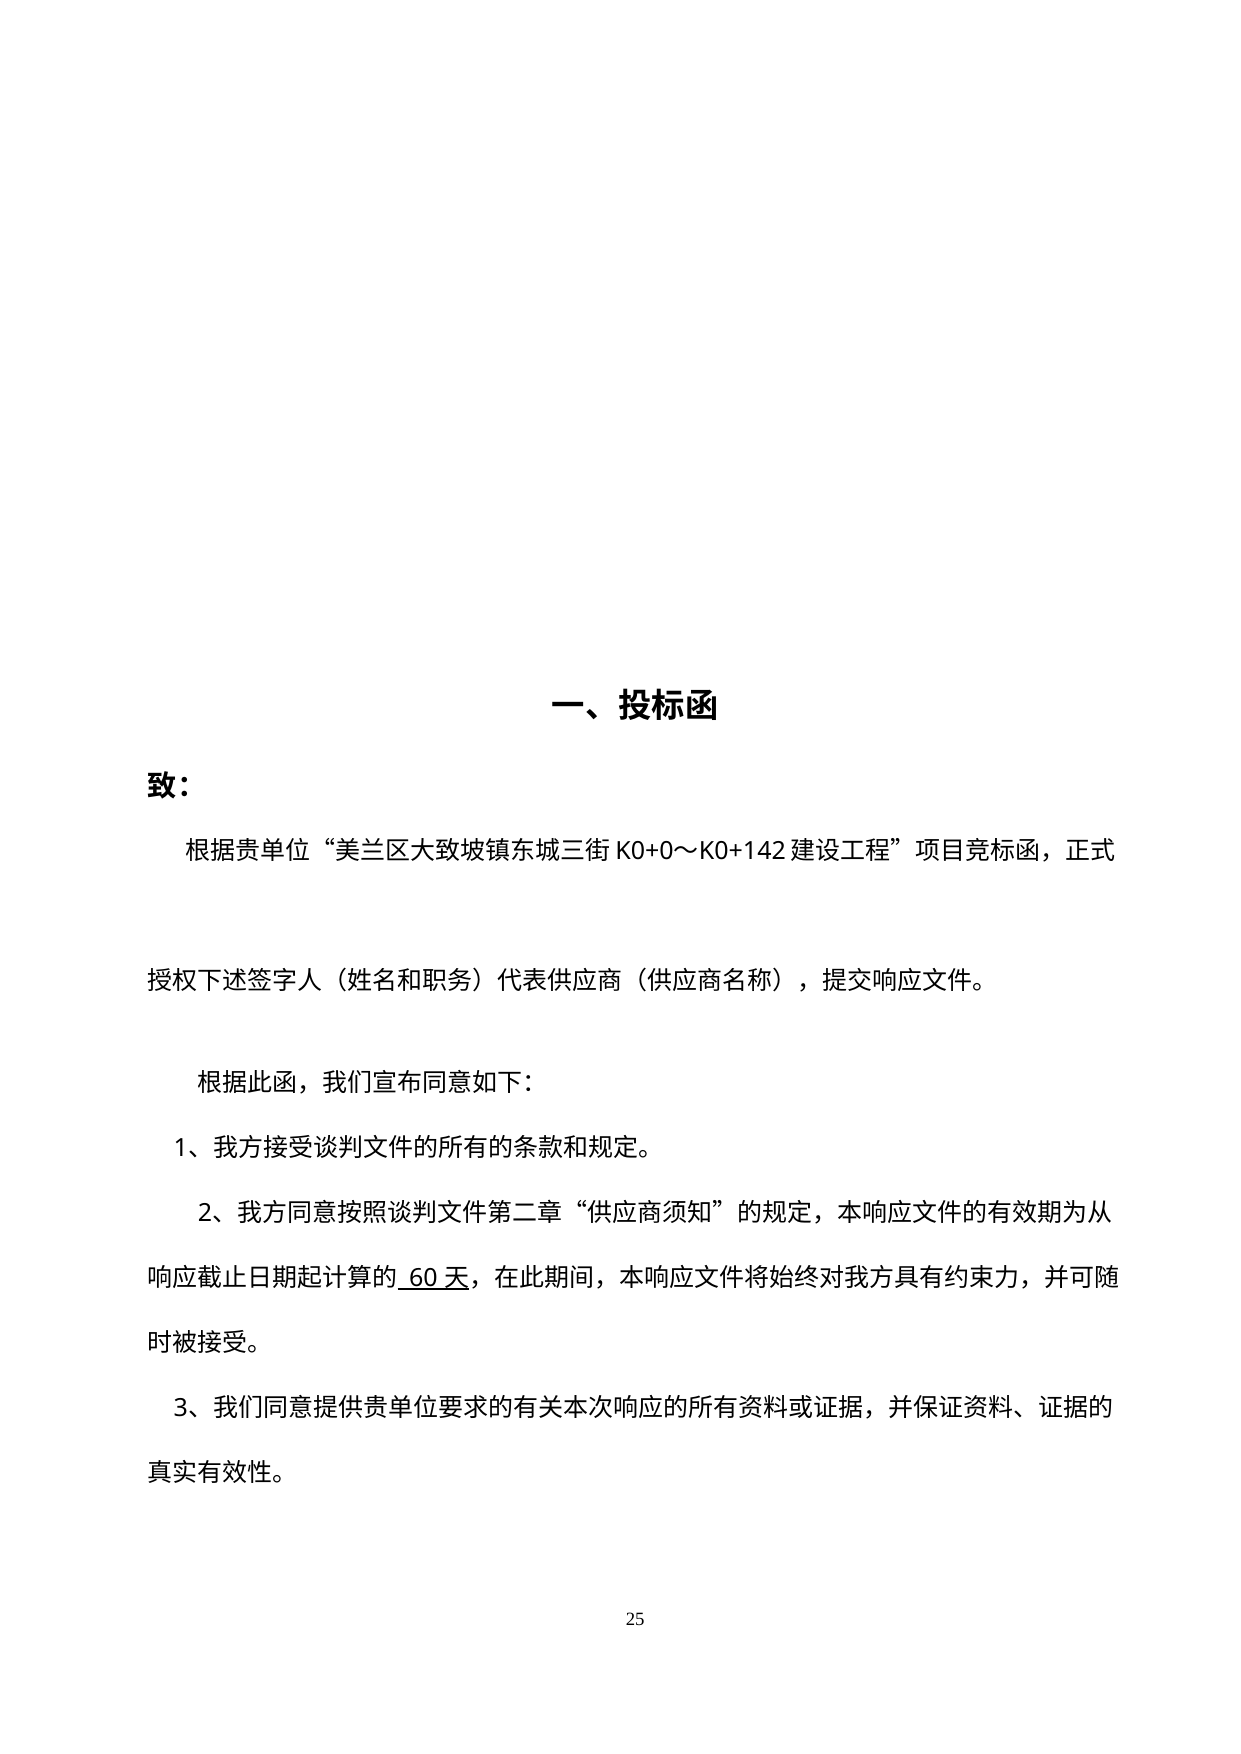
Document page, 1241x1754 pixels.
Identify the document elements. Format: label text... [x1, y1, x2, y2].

text 3、我们同意提供贵单位要求的有关本次响应的所有资料或证据，并保证资料、证据的真实有效性。 [148, 1373, 1122, 1503]
text 致： [148, 751, 1122, 816]
text 根据贵单位“美兰区大致坡镇东城三街K0+0～K0+142建设工程”项目竞标函，正式授权下述签字人（姓名和职务）代表供应商（供应商名称），提交响应文件。 [148, 816, 1122, 1011]
text 一、投标函 [148, 670, 1122, 735]
text 1、我方接受谈判文件的所有的条款和规定。 [148, 1113, 1122, 1178]
text 2、我方同意按照谈判文件第二章“供应商须知”的规定，本响应文件的有效期为从响应截止日期起计算的 60 天，在此期间，本响应文件将始终对我方具有约束力，并可随时被接受。 [148, 1178, 1122, 1373]
text 根据此函，我们宣布同意如下： [148, 1048, 1122, 1113]
